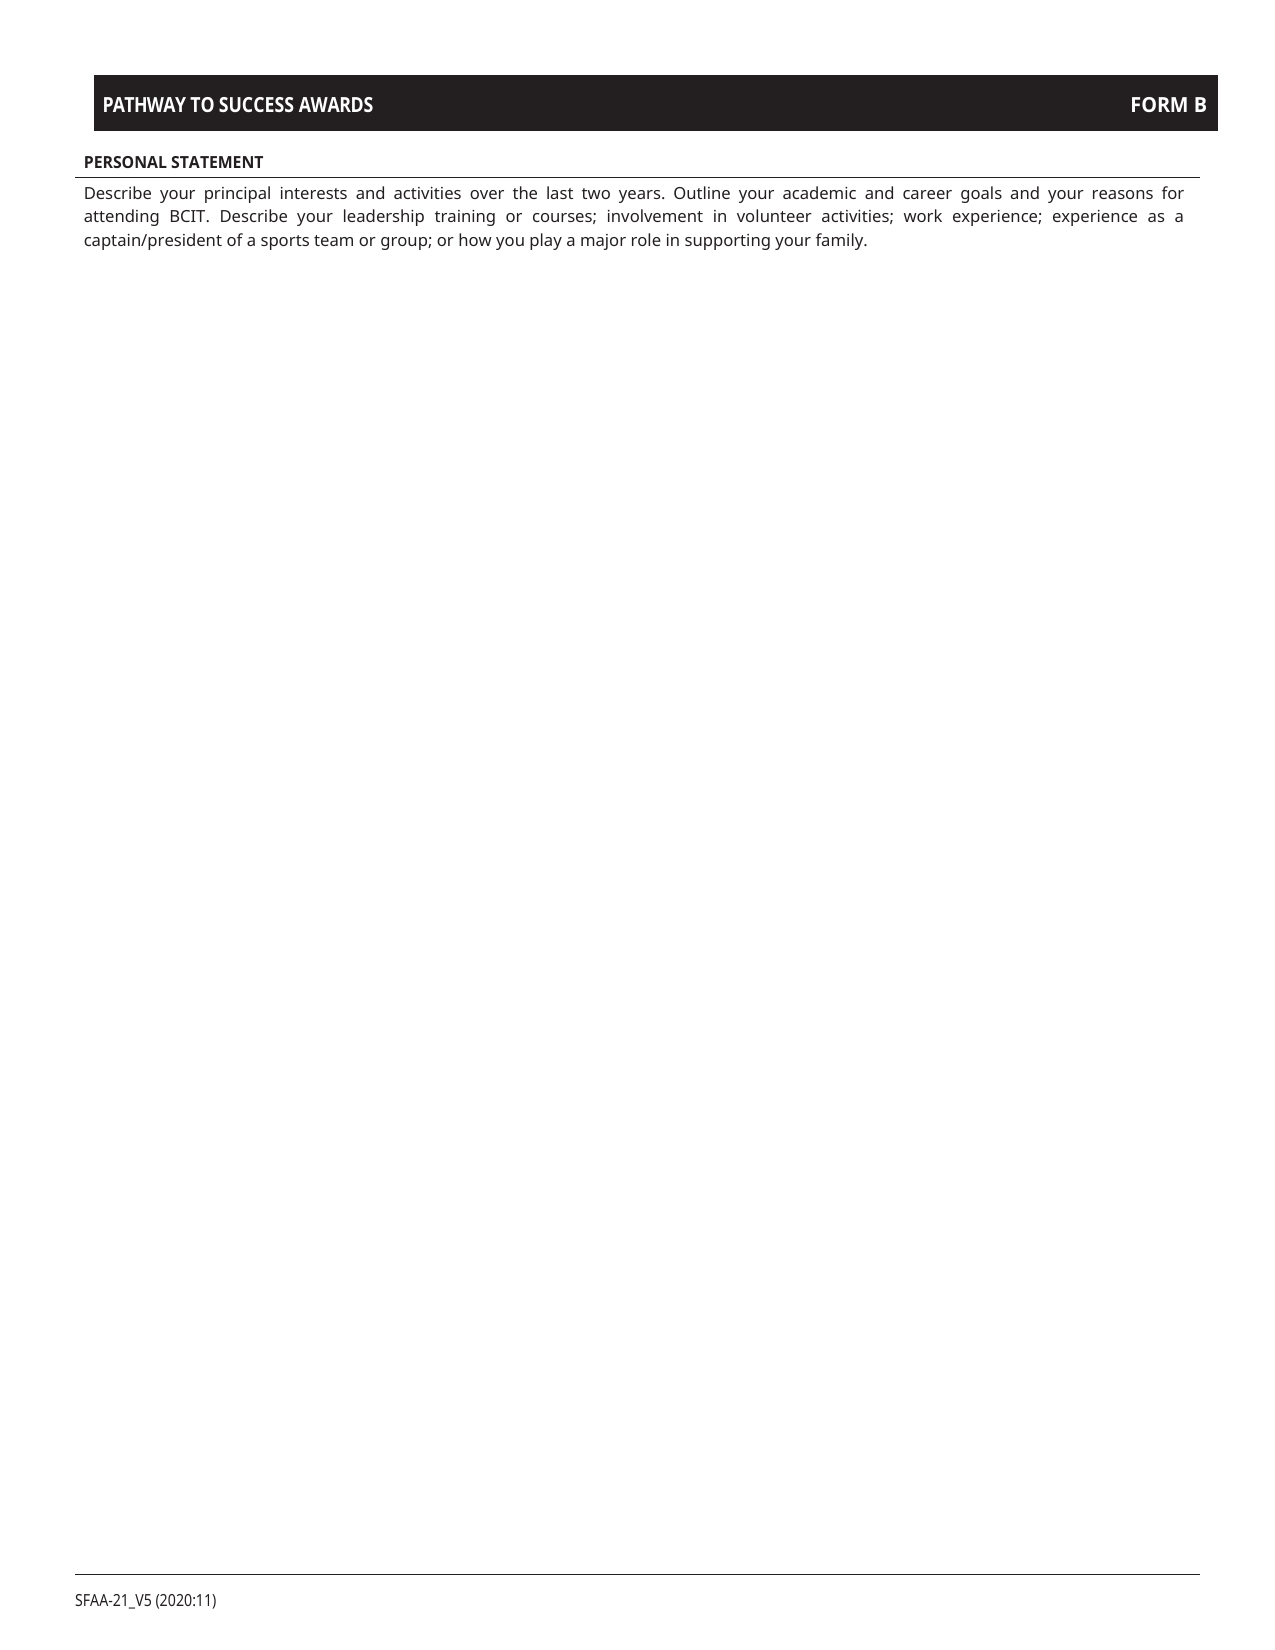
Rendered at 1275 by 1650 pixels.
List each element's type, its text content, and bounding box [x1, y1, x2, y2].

text PERSONAL STATEMENT [83, 150, 1210, 173]
text Describe your principal interests and activities over the last two years. Outline your academic and career goals and your reasons for attending BCIT. Describe your leadership training or courses; involvement in volunteer activities; work experience; experience as a captain/president of a sports team or group; or how you play a major role in supporting your family. [83, 182, 1184, 251]
